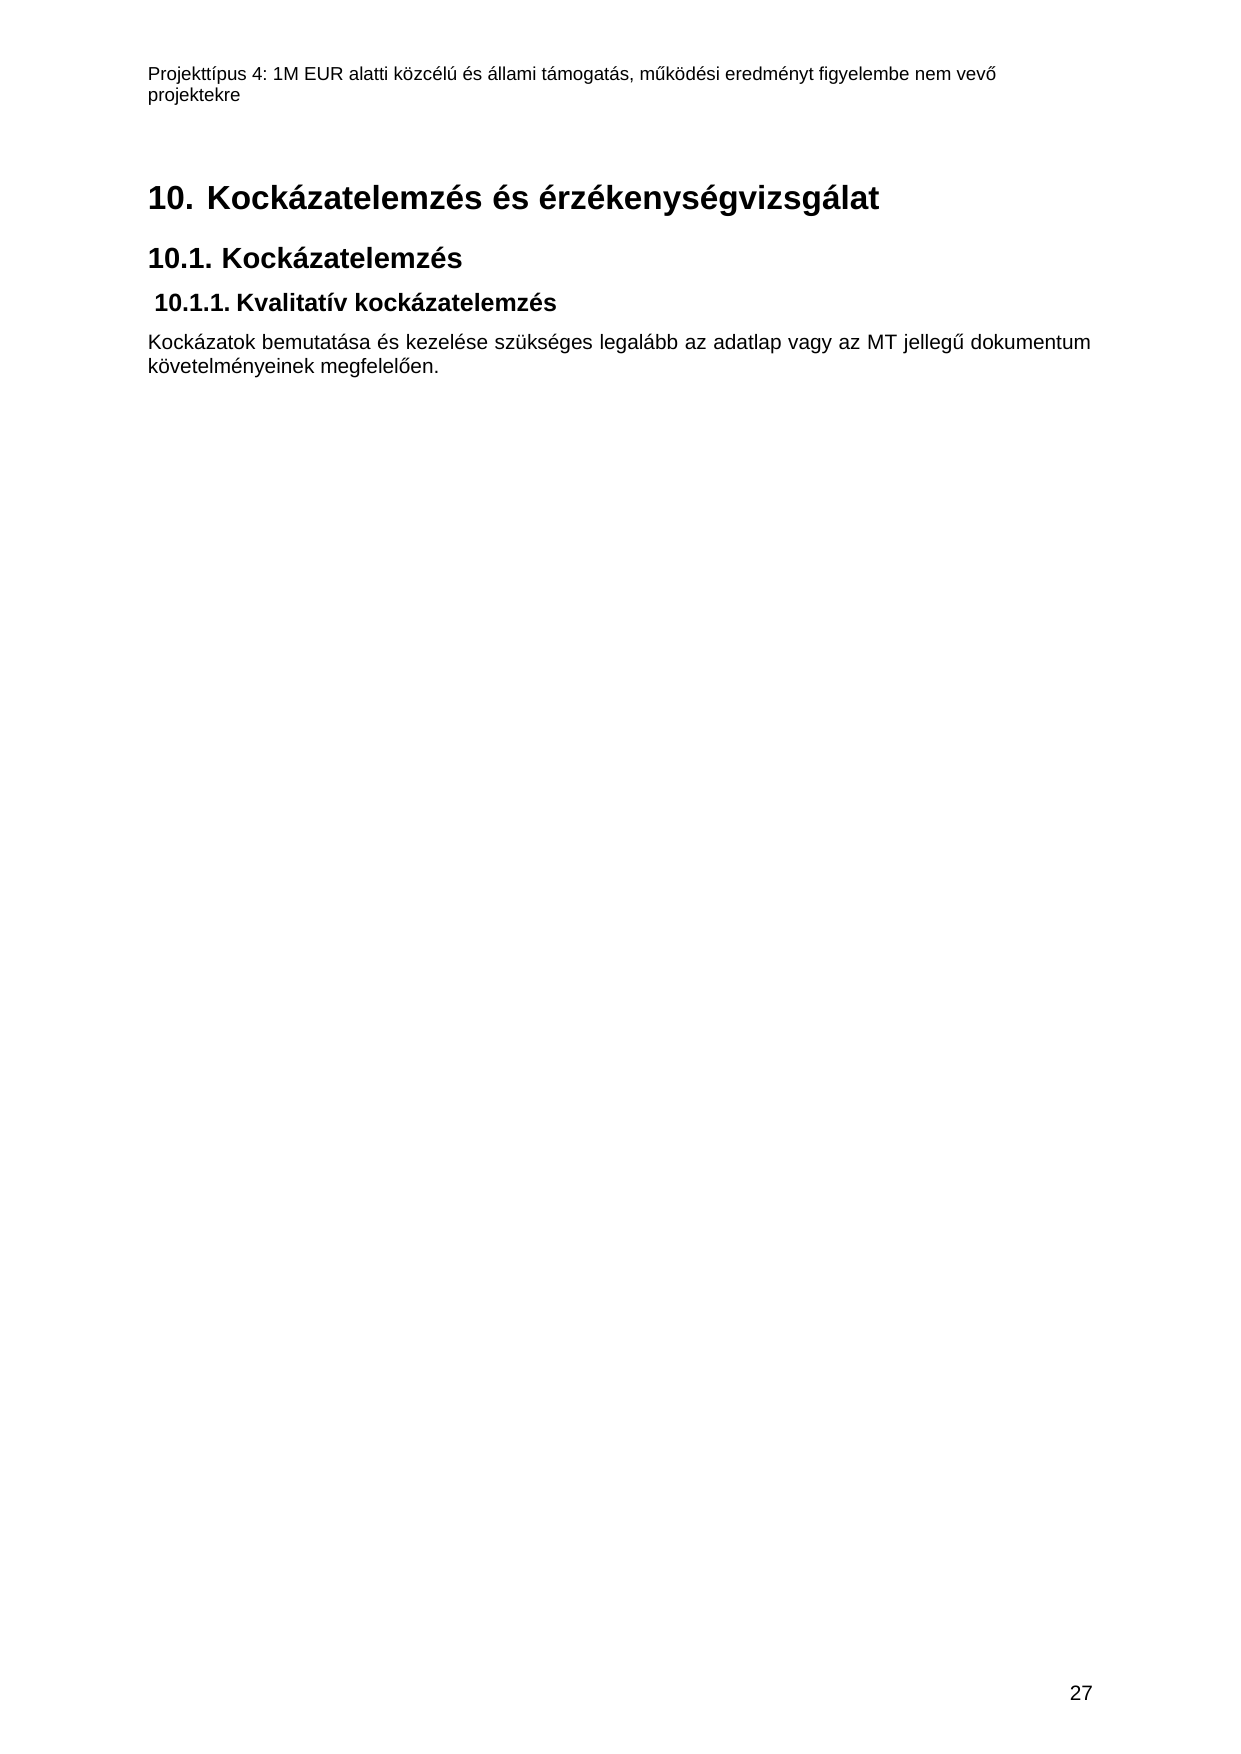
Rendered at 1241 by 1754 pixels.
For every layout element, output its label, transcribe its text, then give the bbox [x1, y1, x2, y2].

subtitle Kvalitatív kockázatelemzés [154, 288, 1093, 317]
subtitle Kockázatelemzés [148, 242, 1093, 275]
text Kockázatok bemutatása és kezelése szükséges legalább az adatlap vagy az MT jellegű dokumentum követelményeinek megfelelően. [148, 329, 1093, 377]
subtitle Kockázatelemzés és érzékenységvizsgálat [148, 179, 1093, 217]
